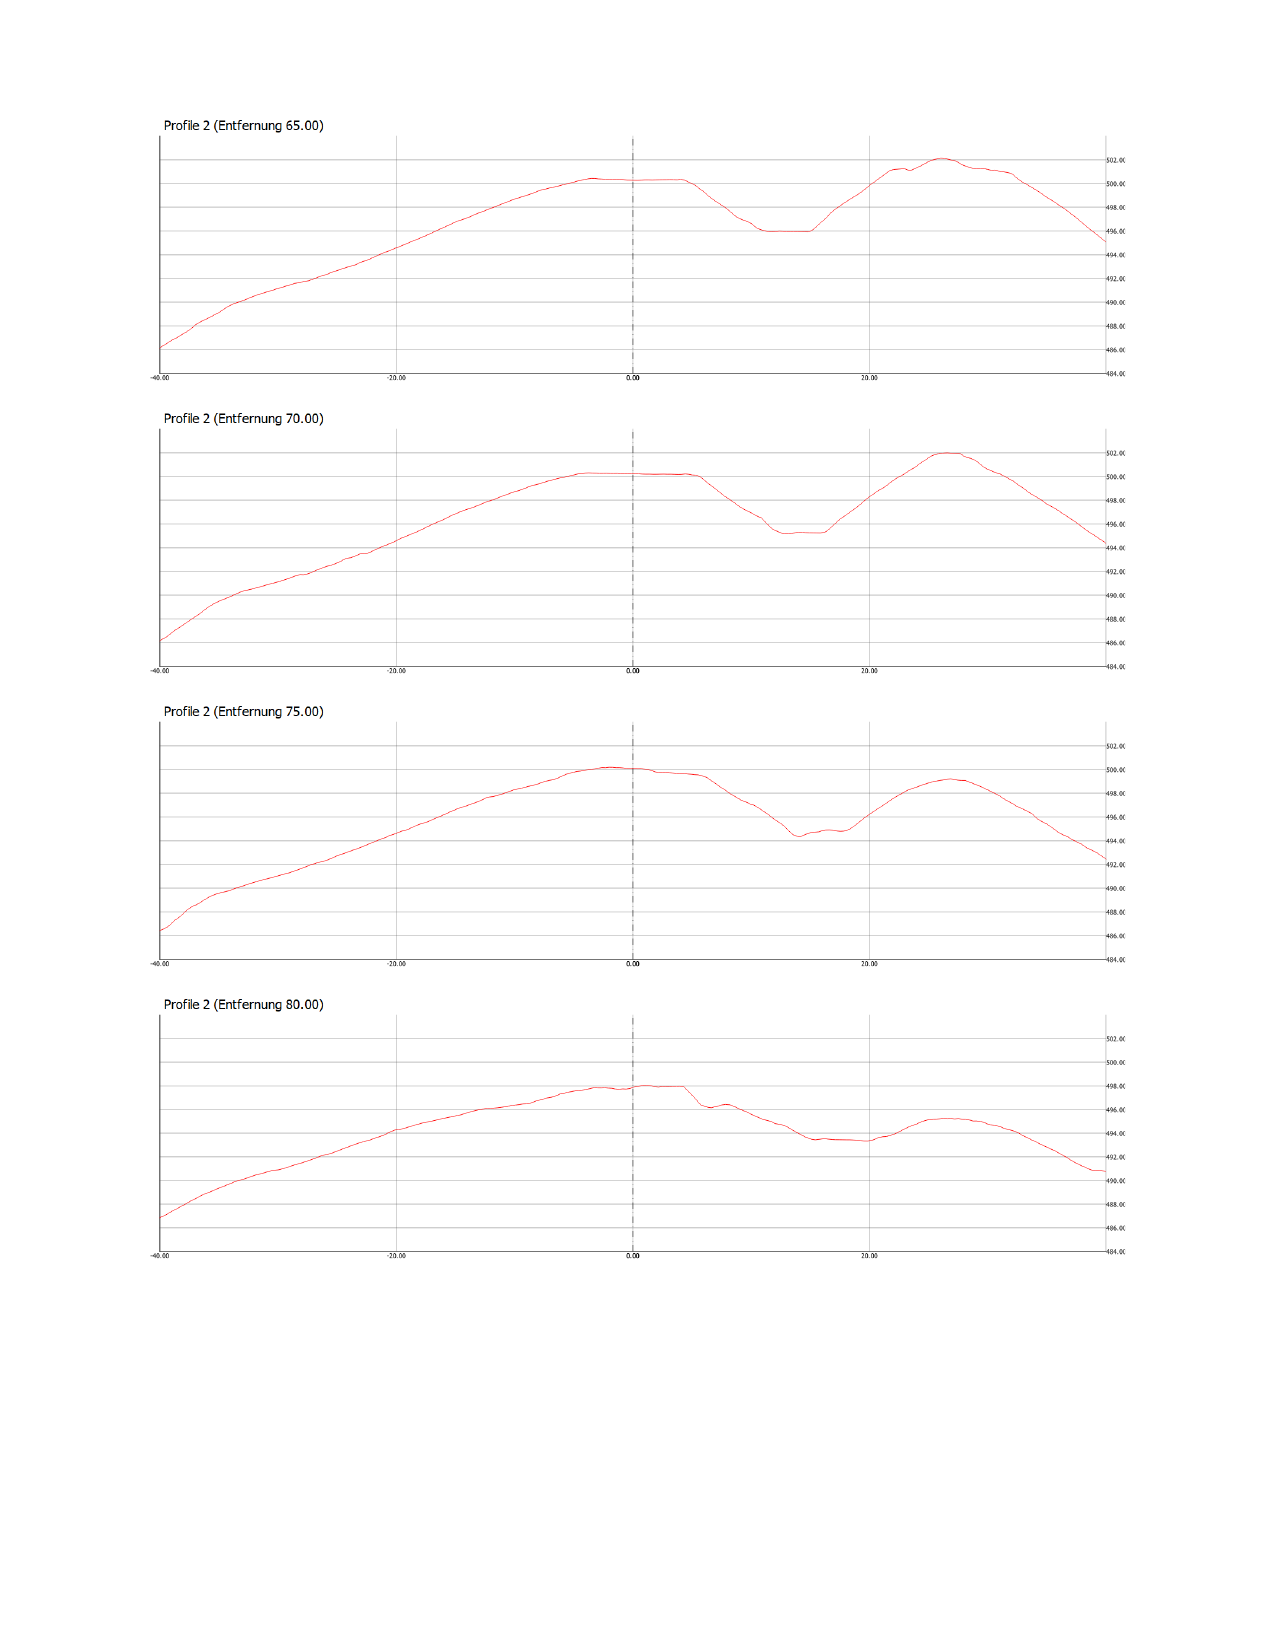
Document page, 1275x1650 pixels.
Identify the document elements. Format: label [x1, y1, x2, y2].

picture [150, 113, 1125, 385]
picture [150, 405, 1125, 678]
table_cell [139, 113, 1136, 405]
table_cell [139, 698, 1136, 991]
picture [150, 698, 1125, 971]
table_cell [139, 991, 1136, 1283]
table_cell [139, 405, 1136, 698]
picture [150, 991, 1125, 1263]
